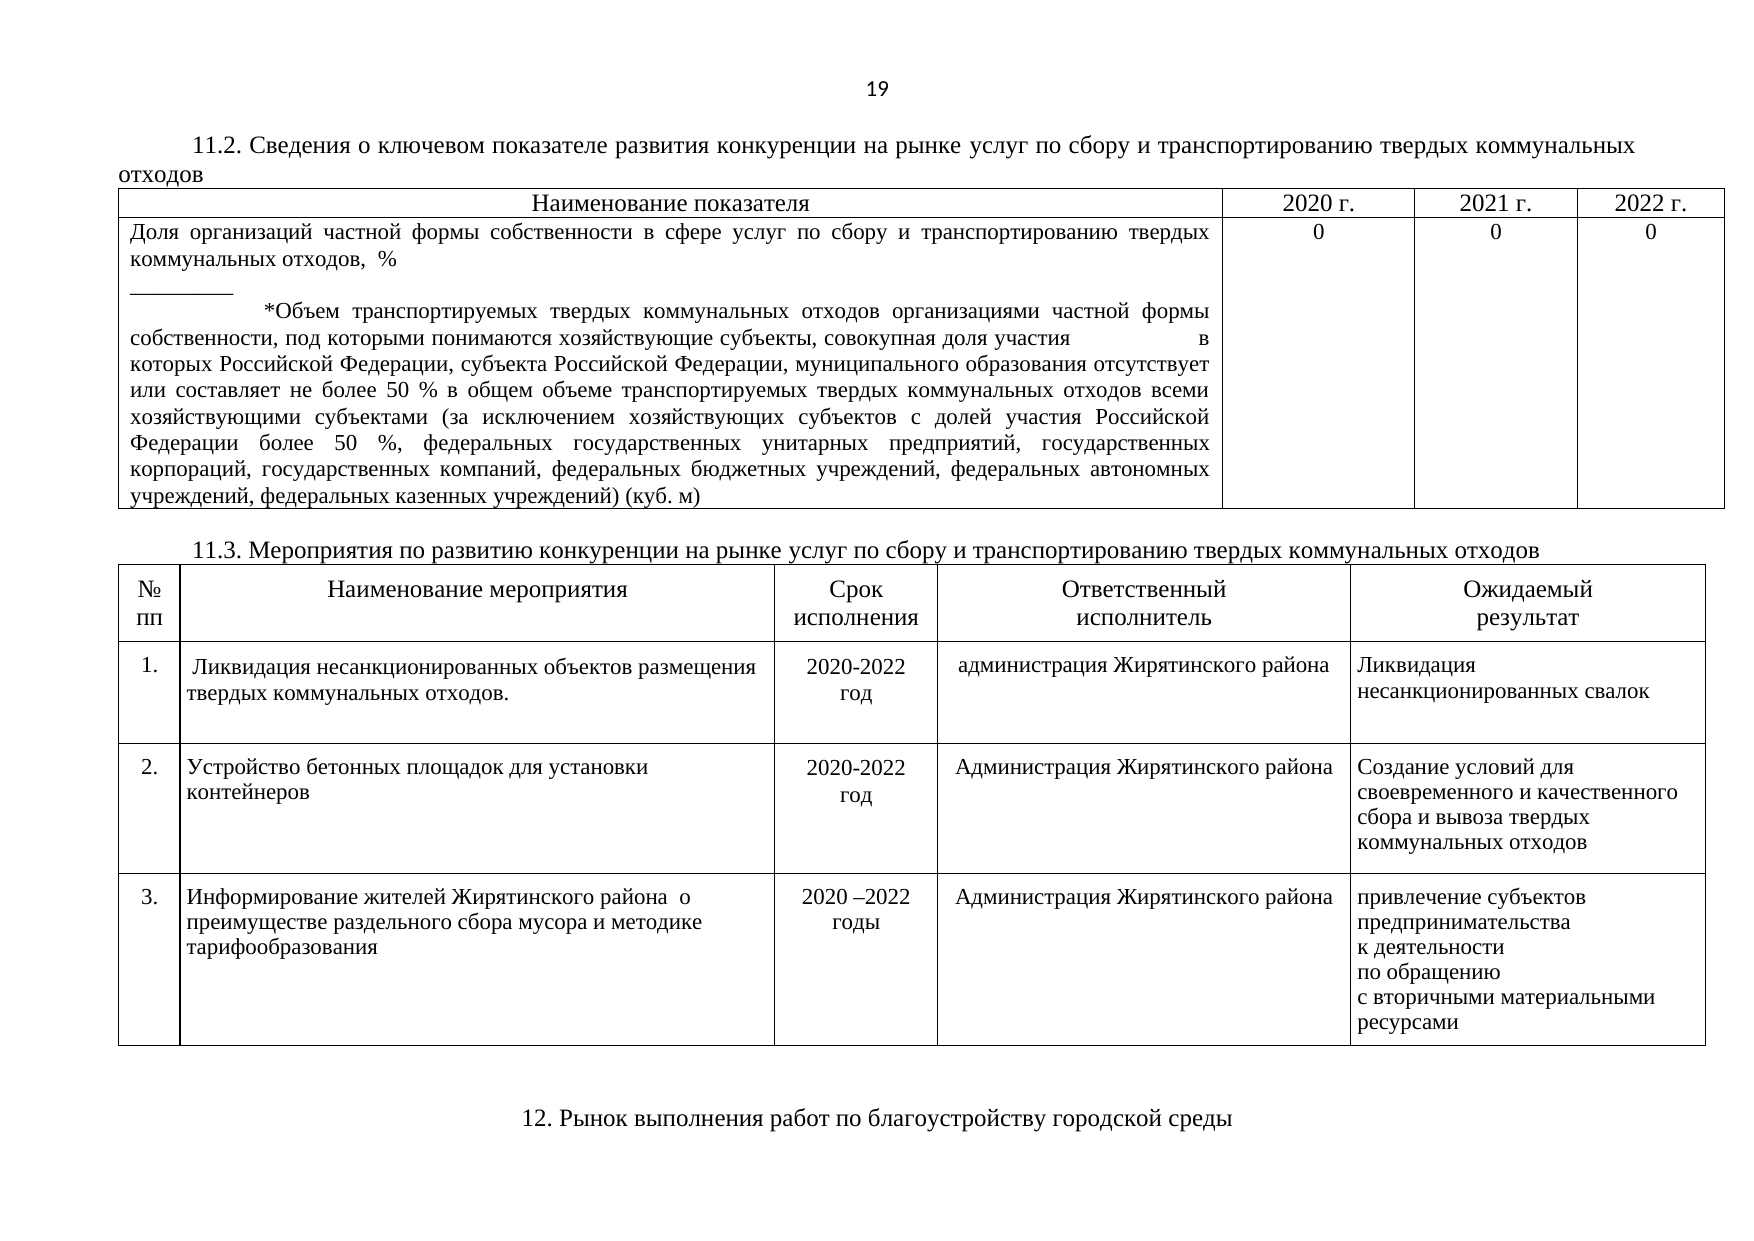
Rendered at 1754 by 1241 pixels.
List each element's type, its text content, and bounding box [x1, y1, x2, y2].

table_header . [1415, 189, 1577, 217]
table_cell 2020 –2022 годы [775, 874, 937, 1045]
text 11.2. Сведения о ключевом показателе развития конкуренции на рынке услуг по сбору и транспортированию твердых коммунальных отходов [118, 130, 1636, 187]
table_header Ожидаемый результат [1351, 565, 1705, 641]
table_cell 0 [1223, 218, 1414, 508]
table_cell Администрация Жирятинского района [938, 874, 1350, 1045]
table_header 2020 г. [1223, 189, 1414, 217]
table_header № пп [119, 565, 179, 641]
table_header Наименование мероприятия [181, 565, 774, 641]
text 11.3. Мероприятия по развитию конкуренции на рынке услуг по сбору и транспортированию твердых коммунальных отходов [118, 536, 1636, 564]
table_cell 2. [119, 744, 179, 872]
table_cell 2020-2022 год [775, 744, 937, 872]
table_cell Администрация Жирятинского района [938, 744, 1350, 872]
table_header . [1578, 189, 1724, 217]
table_header Наименование показателя [119, 189, 1222, 217]
table_cell привлечение субъектов предпринимательства к деятельности по обращению с вторичными материальными ресурсами [1351, 874, 1705, 1045]
table_cell 2020-2022 год [775, 642, 937, 743]
table_cell 3. [119, 874, 179, 1045]
table_cell 0 [1415, 218, 1577, 508]
table_cell Информирование жителей Жирятинского района о преимуществе раздельного сбора мусора и методике тарифообразования [181, 874, 774, 1045]
table_header Ответственный исполнитель [938, 565, 1350, 641]
table_header Срок исполнения [775, 565, 937, 641]
table_cell 1. [119, 642, 179, 743]
table_cell 0 [1578, 218, 1724, 508]
table_cell Ликвидация несанкционированных объектов размещения твердых коммунальных отходов. [181, 642, 774, 743]
table_cell Создание условий для своевременного и качественного сбора и вывоза твердых коммунальных отходов [1351, 744, 1705, 872]
table_cell Доля организаций частной формы собственности в сфере услуг по сбору и транспортированию твердых коммунальных отходов, % _________ *Объем транспортируемых твердых коммунальных отходов организациями частной формы собственности, под которыми понимаются хозяйствующие субъекты, совокупная доля участия в которых Российской Федерации, субъекта Российской Федерации, муниципального образования отсутствует или составляет не более 50 % в общем объеме транспортируемых твердых коммунальных отходов всеми хозяйствующими субъектами (за исключением хозяйствующих субъектов с долей участия Российской Федерации более 50 %, федеральных государственных унитарных предприятий, государственных корпораций, государственных компаний, федеральных бюджетных учреждений, федеральных автономных учреждений, федеральных казенных учреждений) (куб. м) [119, 218, 1222, 508]
table_cell администрация Жирятинского района [938, 642, 1350, 743]
table_cell Ликвидация несанкционированных свалок [1351, 642, 1705, 743]
text 12. Рынок выполнения работ по благоустройству городской среды [118, 1103, 1636, 1132]
table_cell Устройство бетонных площадок для установки контейнеров [181, 744, 774, 872]
